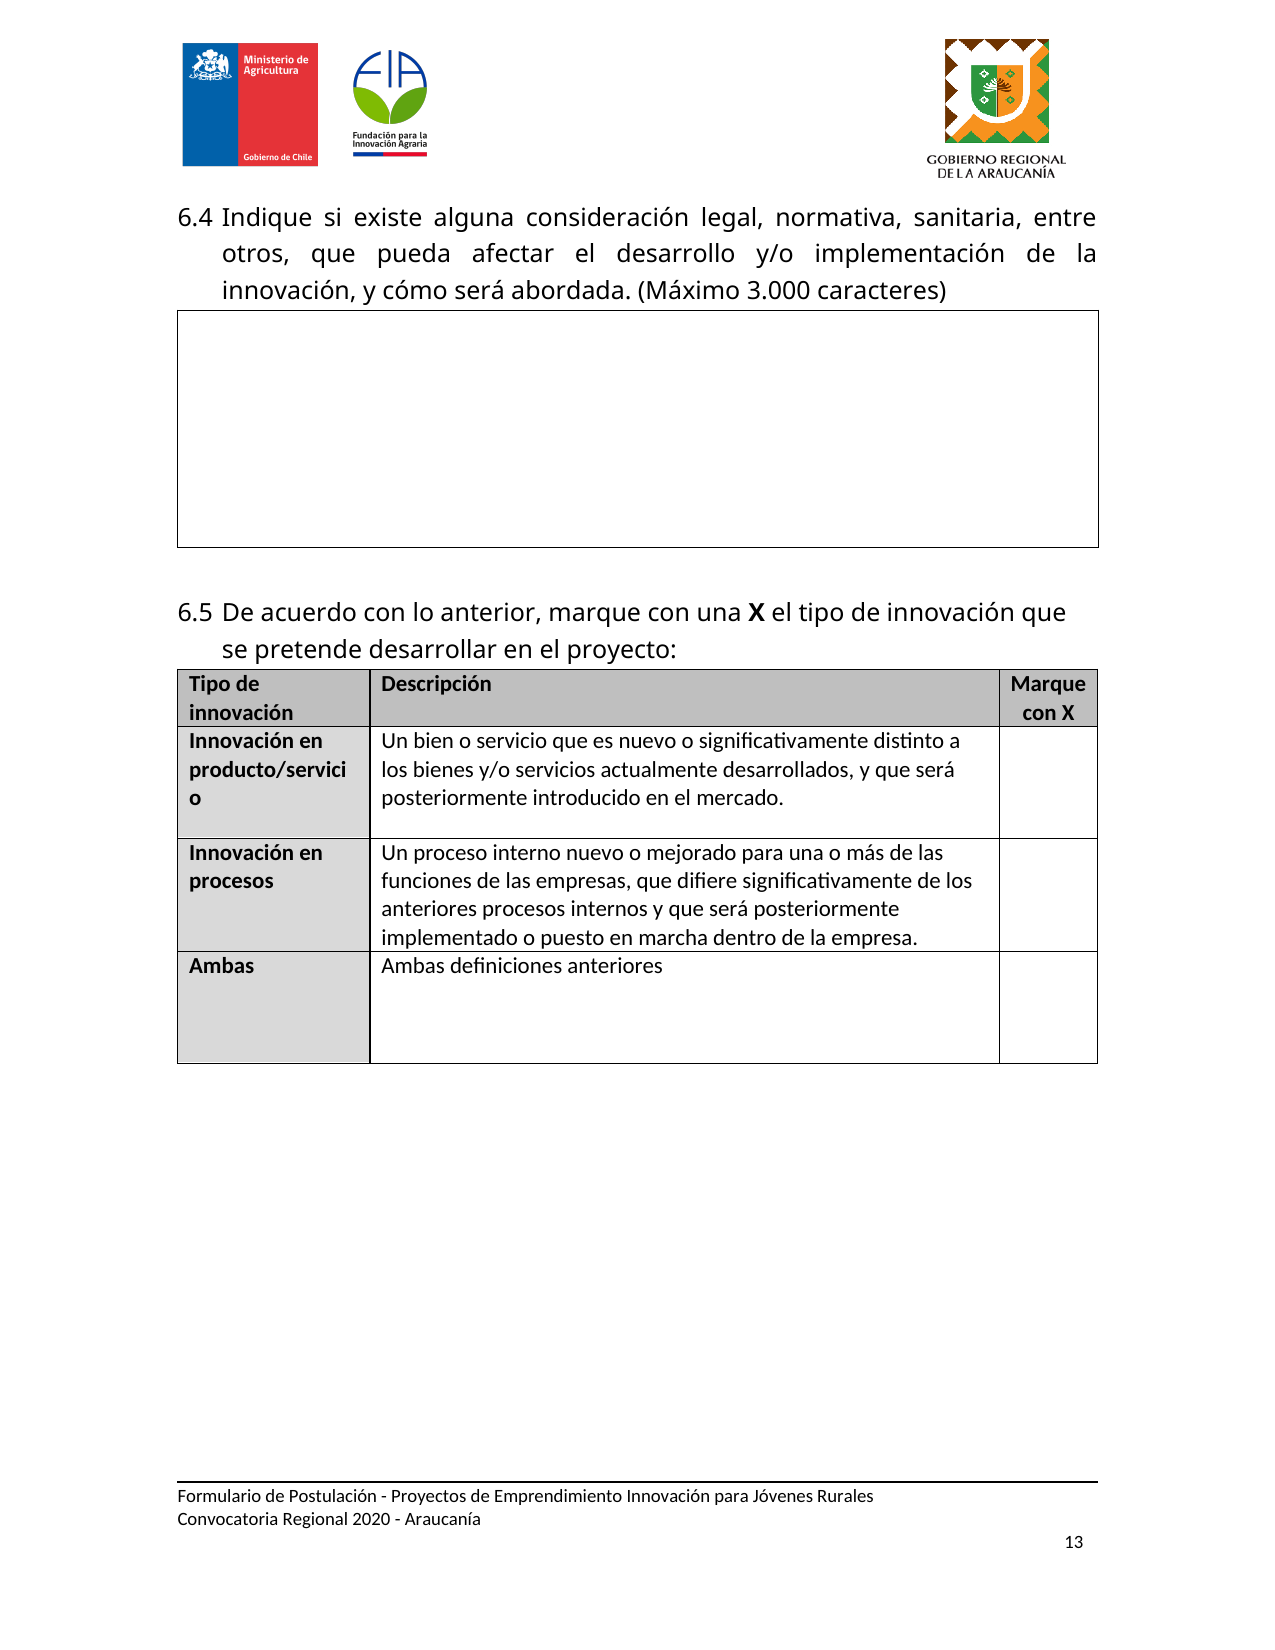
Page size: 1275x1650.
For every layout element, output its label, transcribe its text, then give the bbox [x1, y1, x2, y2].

table_cell [1000, 727, 1097, 837]
table_cell Innovación en procesos [178, 839, 369, 951]
picture [178, 39, 434, 171]
subtitle De acuerdo con lo anterior, marque con una X el tipo de innovación que se pretende desarrollar en el proyecto: [177, 595, 1098, 666]
table_header [178, 311, 1098, 547]
subtitle Indique si existe alguna consideración legal, normativa, sanitaria, entre otros, que pueda afectar el desarrollo y/o implementación de la innovación, y cómo será abordada. (Máximo 3.000 caracteres) [177, 199, 1098, 307]
table_header Marque con X [1000, 670, 1097, 726]
picture [921, 19, 1074, 184]
table_cell [1000, 952, 1097, 1062]
table_header Tipo de innovación [178, 670, 369, 726]
table_cell Innovación en producto/servicio [178, 727, 369, 837]
table_cell Ambas [178, 952, 369, 1062]
table_cell [1000, 839, 1097, 951]
table_header Descripción [371, 670, 999, 726]
table_cell Un proceso interno nuevo o mejorado para una o más de las funciones de las empresas, que difiere significativamente de los anteriores procesos internos y que será posteriormente implementado o puesto en marcha dentro de la empresa. [371, 839, 999, 951]
table_cell Un bien o servicio que es nuevo o significativamente distinto a los bienes y/o servicios actualmente desarrollados, y que será posteriormente introducido en el mercado. [371, 727, 999, 837]
table_cell Ambas definiciones anteriores [371, 952, 999, 1062]
